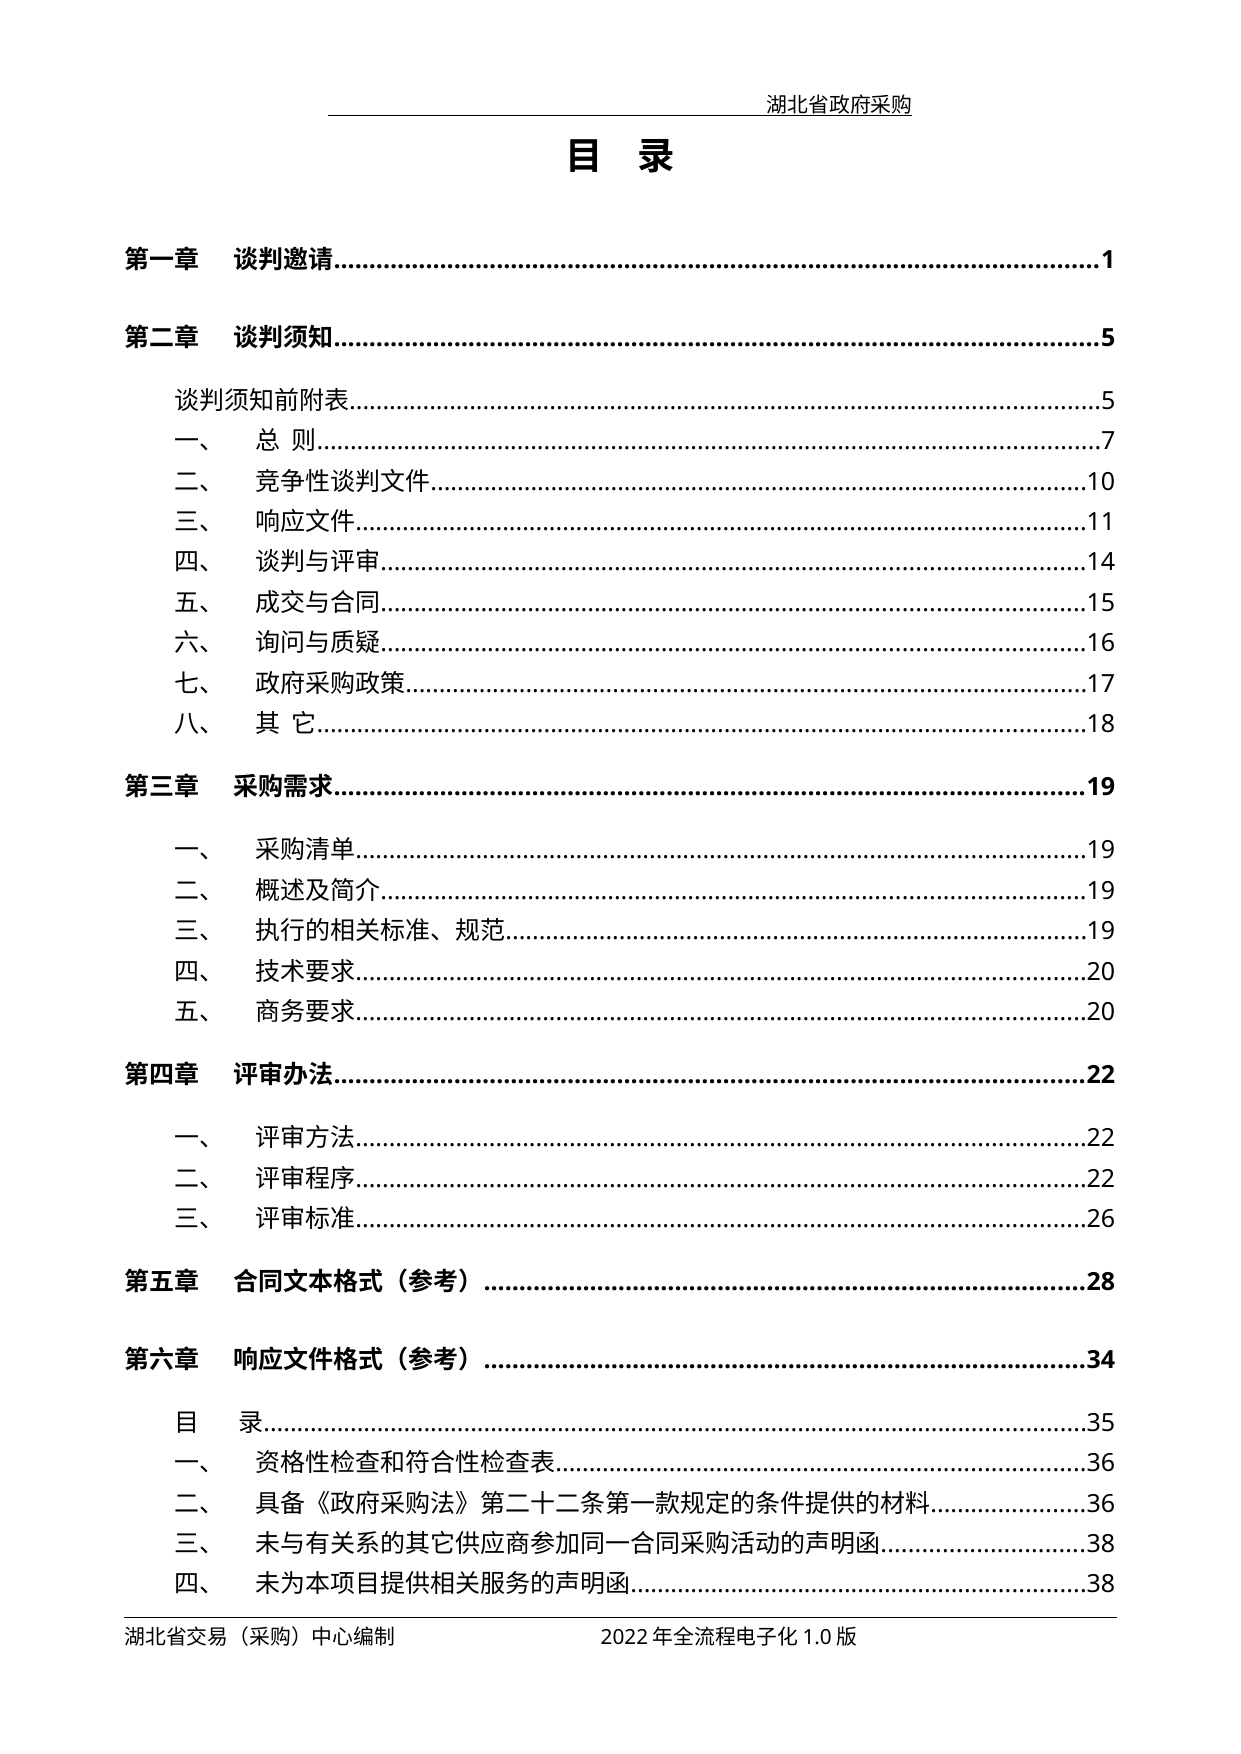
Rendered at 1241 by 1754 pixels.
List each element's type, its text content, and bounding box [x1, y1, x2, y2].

text 目 录 [124, 121, 1116, 186]
